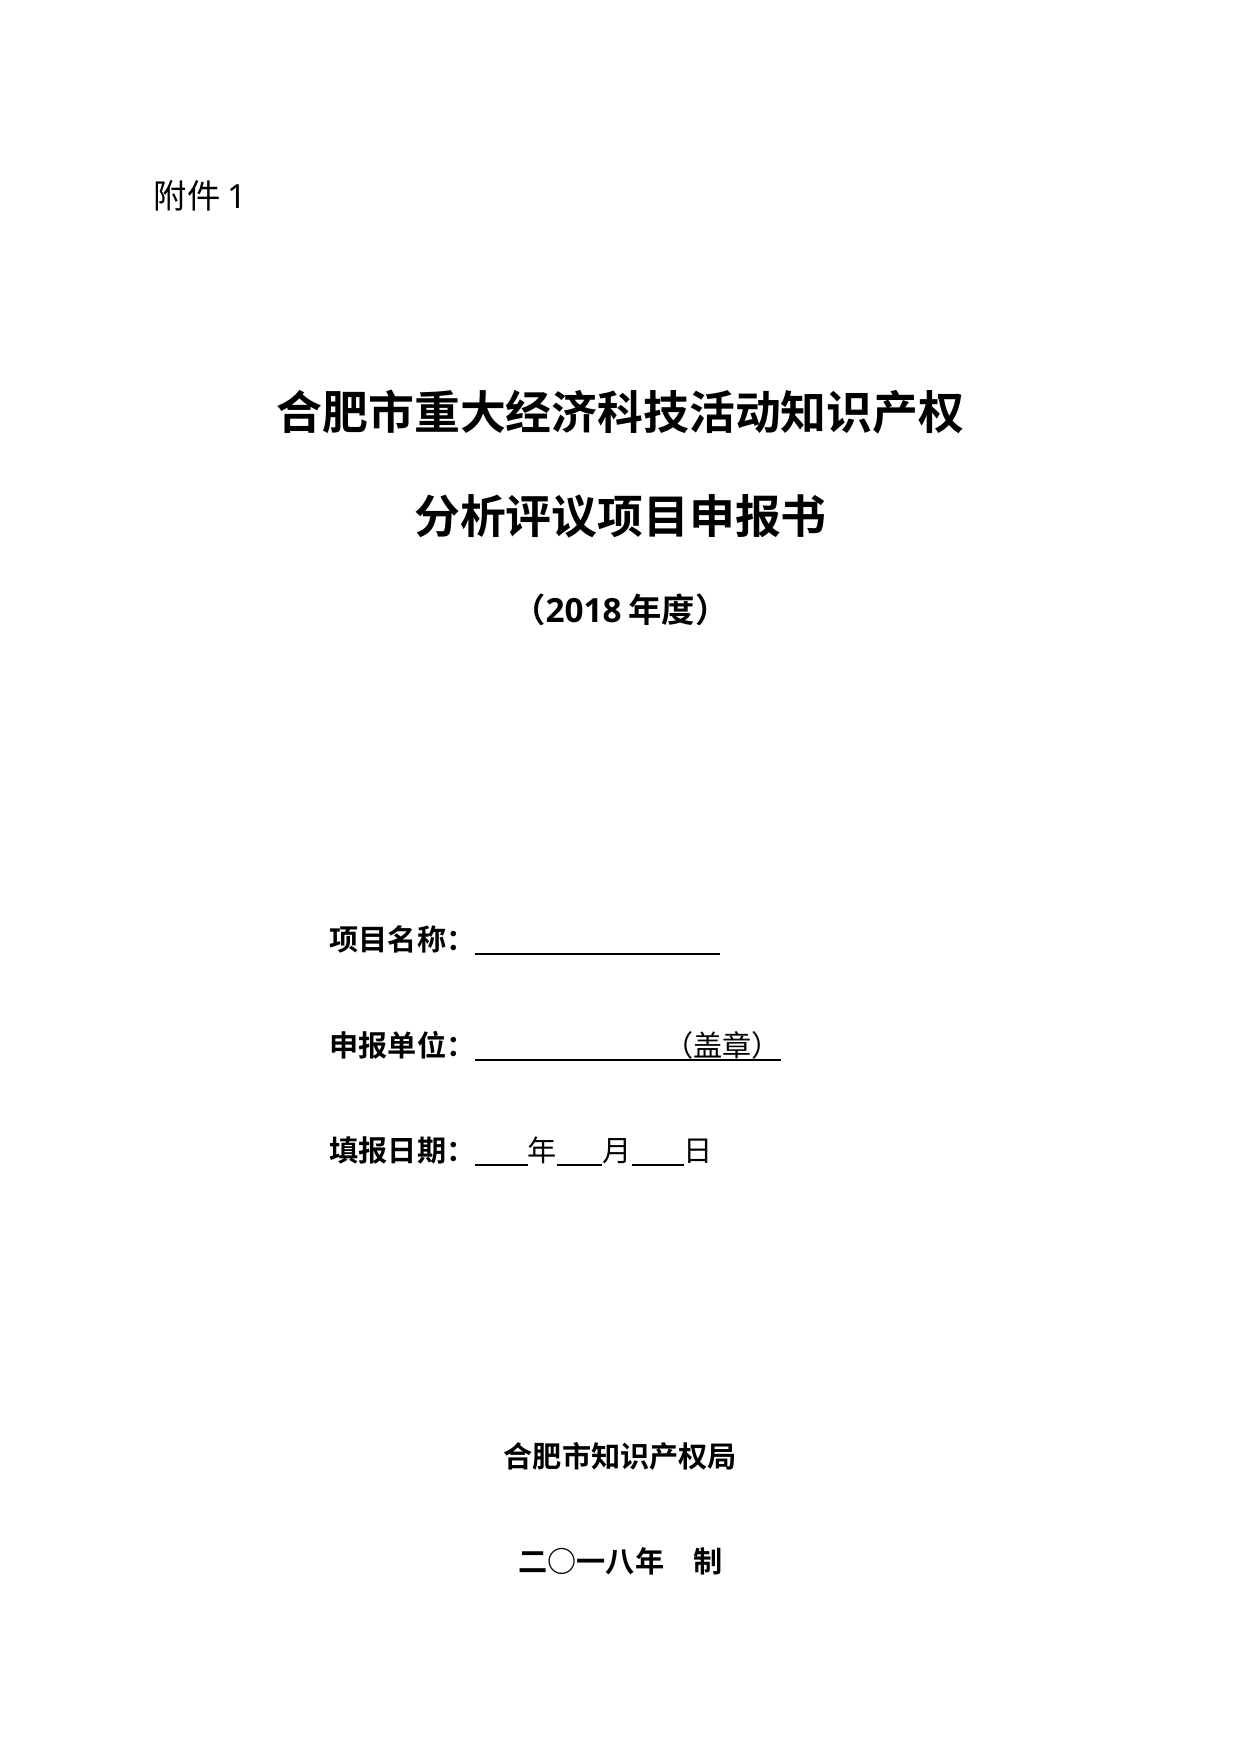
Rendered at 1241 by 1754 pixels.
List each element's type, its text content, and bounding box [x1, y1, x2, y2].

text 分析评议项目申报书 [153, 480, 1087, 546]
text 申报单位： （盖章） [153, 1022, 1087, 1065]
text （2018年度） [153, 584, 1087, 632]
text 填报日期： 年 月 日 [153, 1128, 1087, 1170]
text 合肥市重大经济科技活动知识产权 [153, 376, 1087, 442]
text 二○一八年 制 [153, 1539, 1087, 1581]
text 附件1 [153, 162, 1087, 227]
text 合肥市知识产权局 [153, 1434, 1087, 1476]
text 项目名称： [153, 917, 1087, 959]
